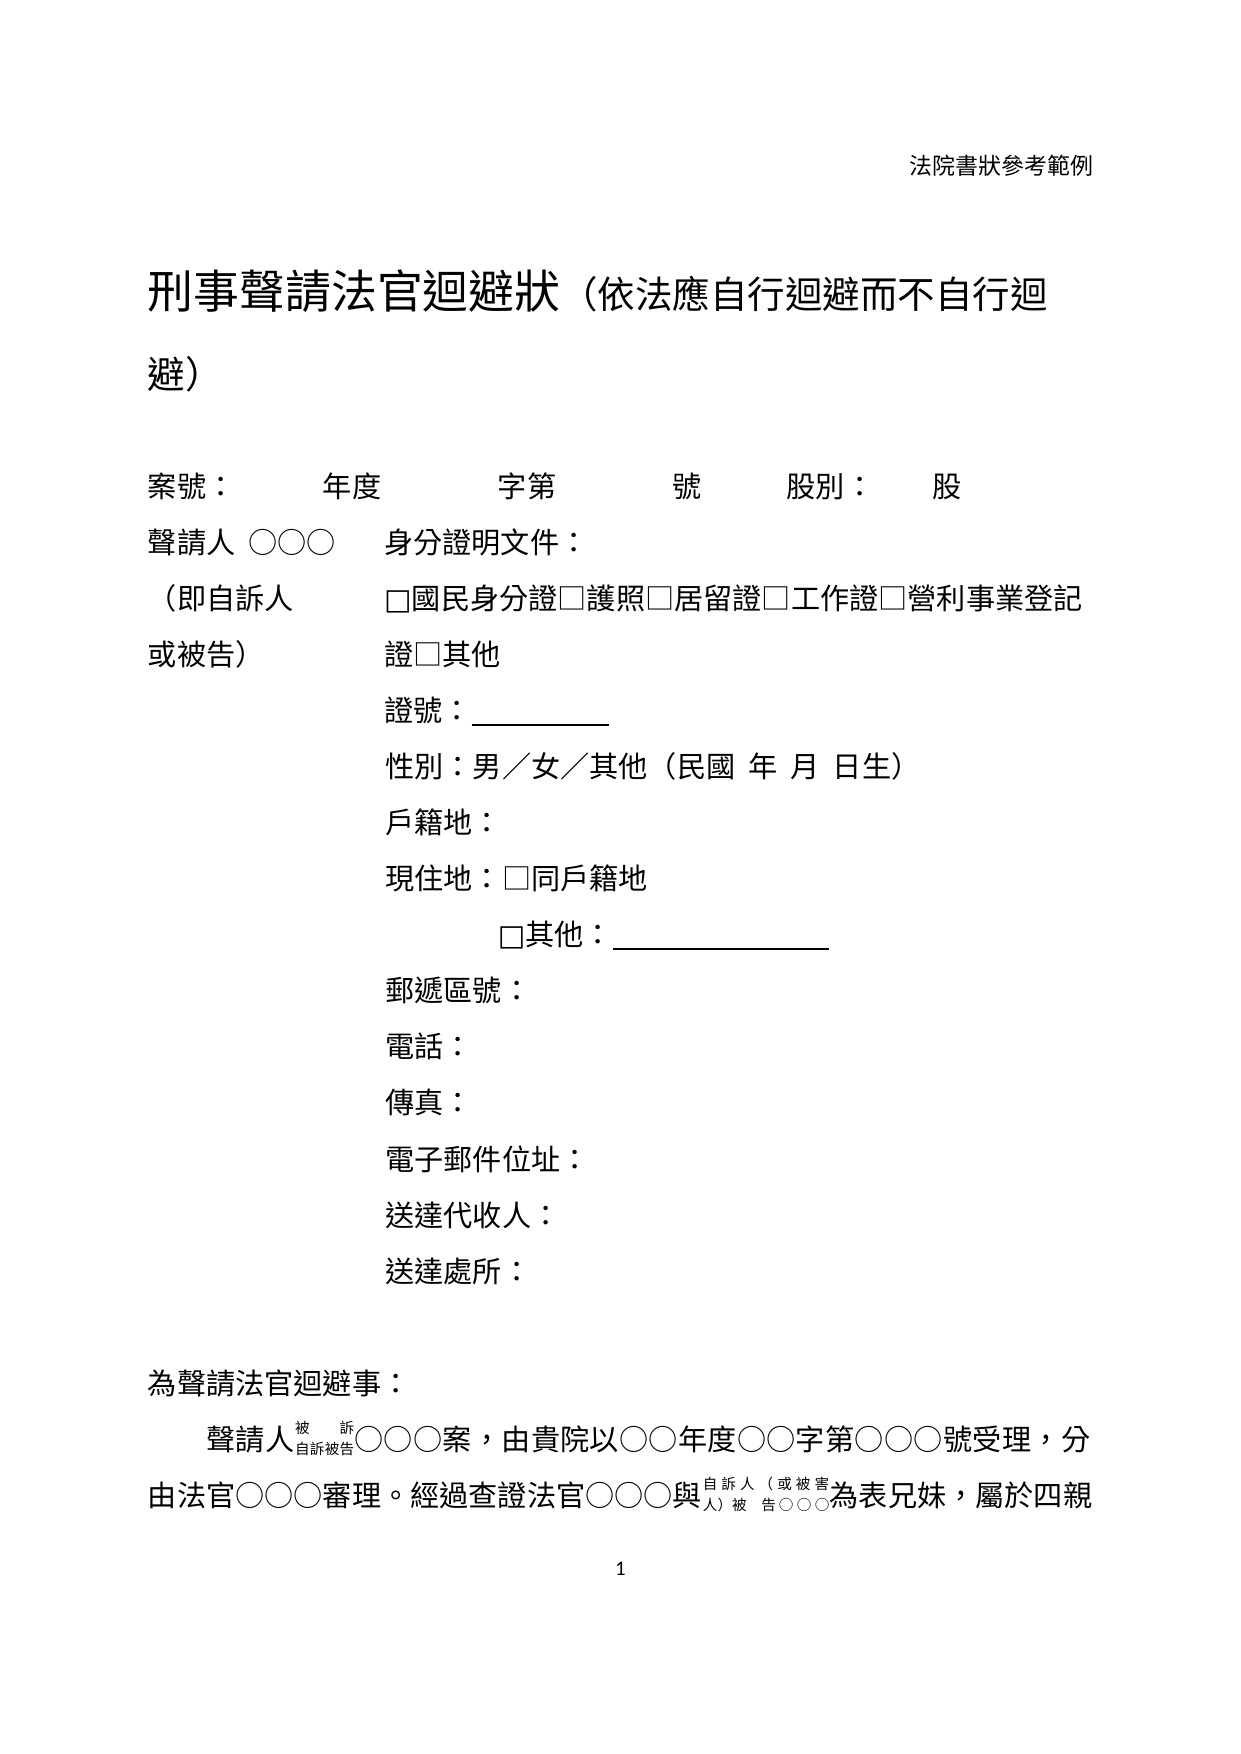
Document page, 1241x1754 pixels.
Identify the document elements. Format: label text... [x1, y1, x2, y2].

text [148, 1409, 1092, 1521]
text 戶籍地： [385, 793, 1092, 849]
text 送達代收人： [385, 1185, 1092, 1241]
text 性別：男／女／其他（民國 年 月 日生） [385, 737, 1092, 793]
text 傳真： [385, 1073, 1092, 1129]
text 送達處所： [385, 1241, 1092, 1297]
text 案號： 年度 字第 號 股別： 股 [148, 457, 1092, 513]
text □其他： [498, 905, 1092, 961]
text （即自訴人 □國民身分證□護照□居留證□工作證□營利事業登記 [148, 569, 1092, 625]
text 或被告） 證□其他 [148, 625, 1092, 681]
text 聲請人 ○○○ 身分證明文件： [148, 513, 1092, 569]
text 證號： [148, 681, 1092, 737]
text 郵遞區號： [385, 961, 1092, 1017]
text 刑事聲請法官迴避狀（依法應自行迴避而不自行迴避） [148, 232, 1092, 401]
text 電話： [385, 1017, 1092, 1073]
text 為聲請法官迴避事： [148, 1353, 1092, 1409]
text 現住地：□同戶籍地 [385, 849, 1092, 905]
text 電子郵件位址： [385, 1129, 1092, 1185]
